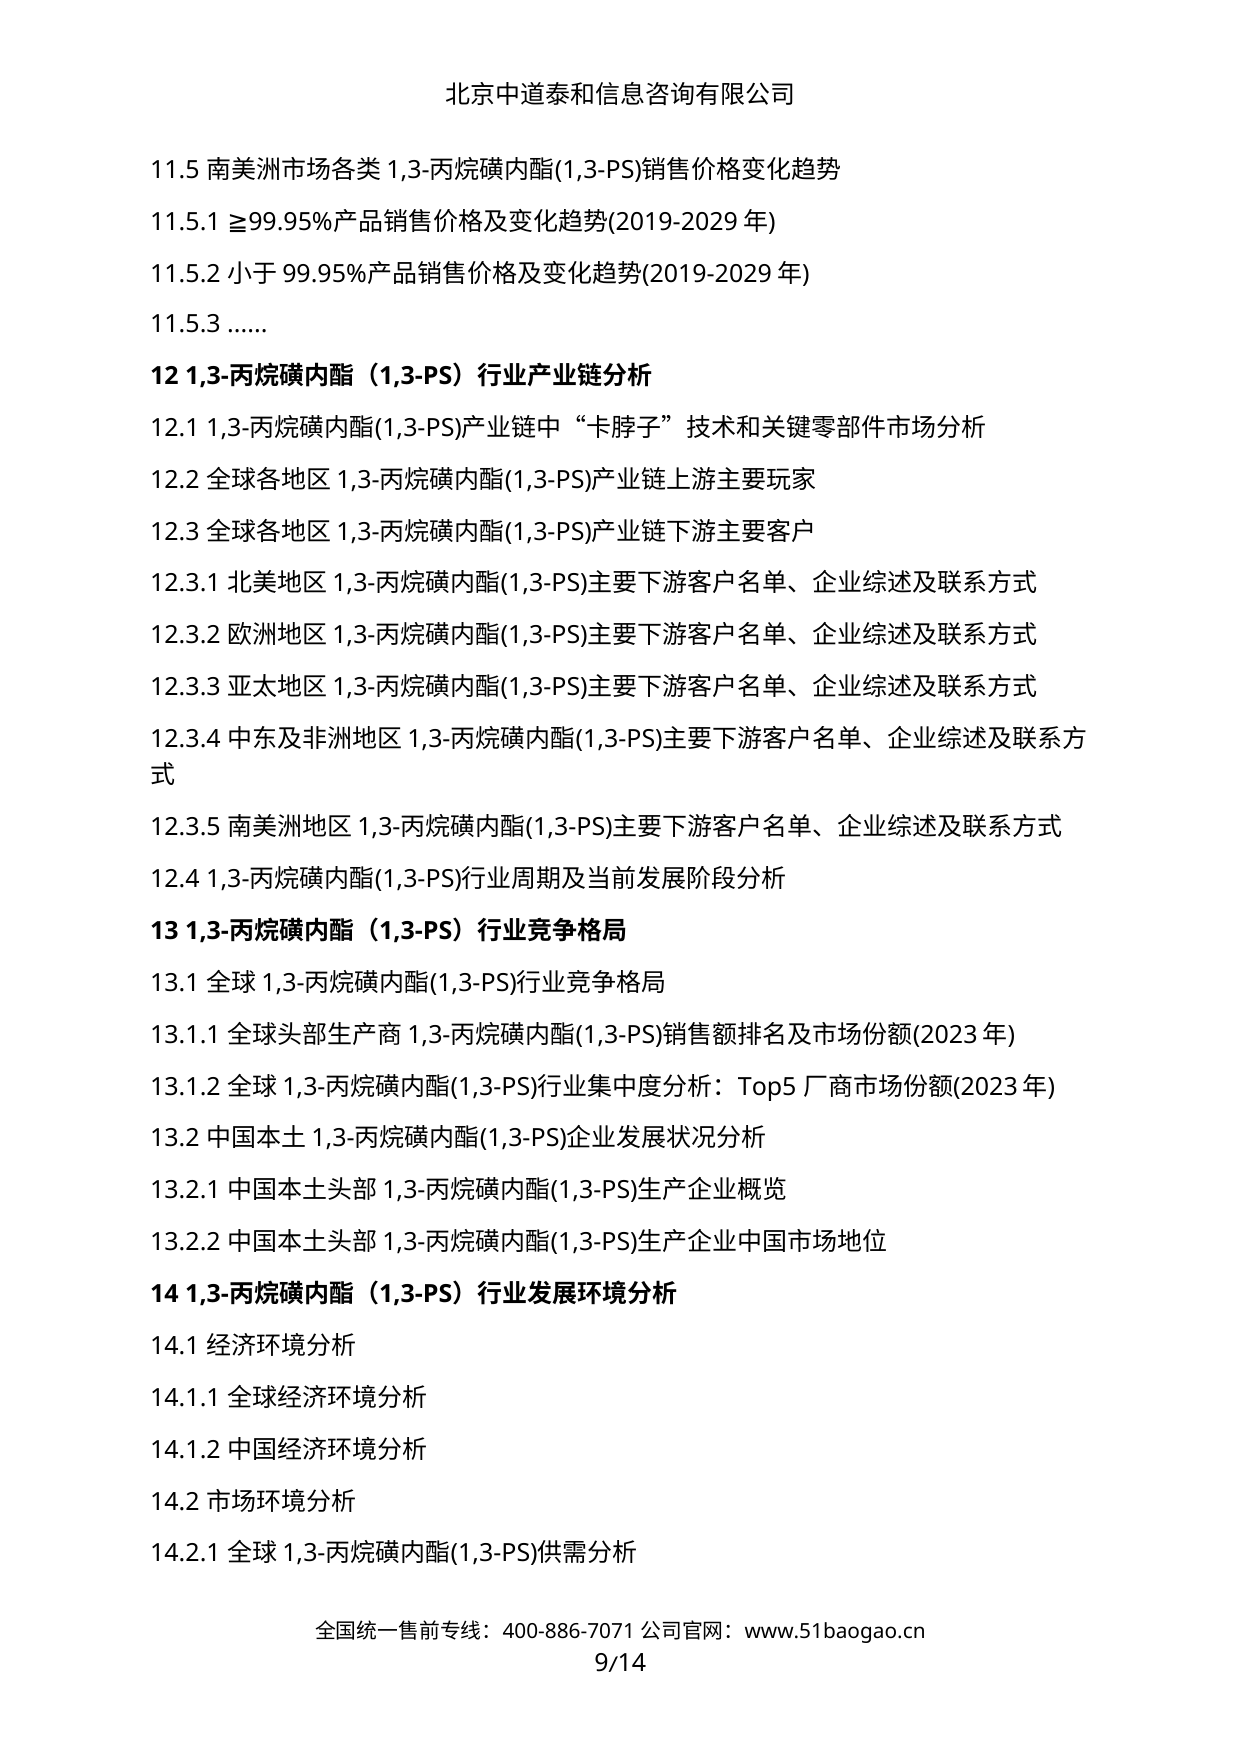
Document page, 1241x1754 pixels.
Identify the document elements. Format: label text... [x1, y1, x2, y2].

text 13.1.1 全球头部生产商1,3-丙烷磺内酯(1,3-PS)销售额排名及市场份额(2023年) [150, 1014, 1090, 1050]
text 13.1 全球1,3-丙烷磺内酯(1,3-PS)行业竞争格局 [150, 962, 1090, 998]
text 12.3.4 中东及非洲地区1,3-丙烷磺内酯(1,3-PS)主要下游客户名单、企业综述及联系方式 [150, 718, 1090, 791]
text 12.3.1 北美地区1,3-丙烷磺内酯(1,3-PS)主要下游客户名单、企业综述及联系方式 [150, 563, 1090, 599]
text 12.2 全球各地区1,3-丙烷磺内酯(1,3-PS)产业链上游主要玩家 [150, 459, 1090, 495]
text 12.3.5 南美洲地区1,3-丙烷磺内酯(1,3-PS)主要下游客户名单、企业综述及联系方式 [150, 807, 1090, 843]
text 11.5.2 小于99.95%产品销售价格及变化趋势(2019-2029年) [150, 254, 1090, 290]
text 14.1.2 中国经济环境分析 [150, 1429, 1090, 1465]
text 14.1.1 全球经济环境分析 [150, 1377, 1090, 1413]
text 13.1.2 全球1,3-丙烷磺内酯(1,3-PS)行业集中度分析：Top5 厂商市场份额(2023年) [150, 1066, 1090, 1102]
text 14 1,3-丙烷磺内酯（1,3-PS）行业发展环境分析 [150, 1273, 1090, 1310]
text 14.2 市场环境分析 [150, 1481, 1090, 1517]
text 12.4 1,3-丙烷磺内酯(1,3-PS)行业周期及当前发展阶段分析 [150, 858, 1090, 895]
text 12.3 全球各地区1,3-丙烷磺内酯(1,3-PS)产业链下游主要客户 [150, 511, 1090, 547]
text 12.1 1,3-丙烷磺内酯(1,3-PS)产业链中“卡脖子”技术和关键零部件市场分析 [150, 407, 1090, 443]
text 12 1,3-丙烷磺内酯（1,3-PS）行业产业链分析 [150, 355, 1090, 392]
text 12.3.2 欧洲地区1,3-丙烷磺内酯(1,3-PS)主要下游客户名单、企业综述及联系方式 [150, 615, 1090, 651]
text 14.1 经济环境分析 [150, 1325, 1090, 1362]
text 11.5 南美洲市场各类1,3-丙烷磺内酯(1,3-PS)销售价格变化趋势 [150, 150, 1090, 186]
text 13 1,3-丙烷磺内酯（1,3-PS）行业竞争格局 [150, 910, 1090, 947]
text 11.5.1 ≧99.95%产品销售价格及变化趋势(2019-2029年) [150, 202, 1090, 238]
text 14.2.1 全球1,3-丙烷磺内酯(1,3-PS)供需分析 [150, 1533, 1090, 1569]
text 13.2.1 中国本土头部1,3-丙烷磺内酯(1,3-PS)生产企业概览 [150, 1170, 1090, 1206]
text 13.2 中国本土1,3-丙烷磺内酯(1,3-PS)企业发展状况分析 [150, 1118, 1090, 1154]
text 13.2.2 中国本土头部1,3-丙烷磺内酯(1,3-PS)生产企业中国市场地位 [150, 1222, 1090, 1258]
text 11.5.3 ...... [150, 306, 1090, 340]
text 12.3.3 亚太地区1,3-丙烷磺内酯(1,3-PS)主要下游客户名单、企业综述及联系方式 [150, 667, 1090, 703]
